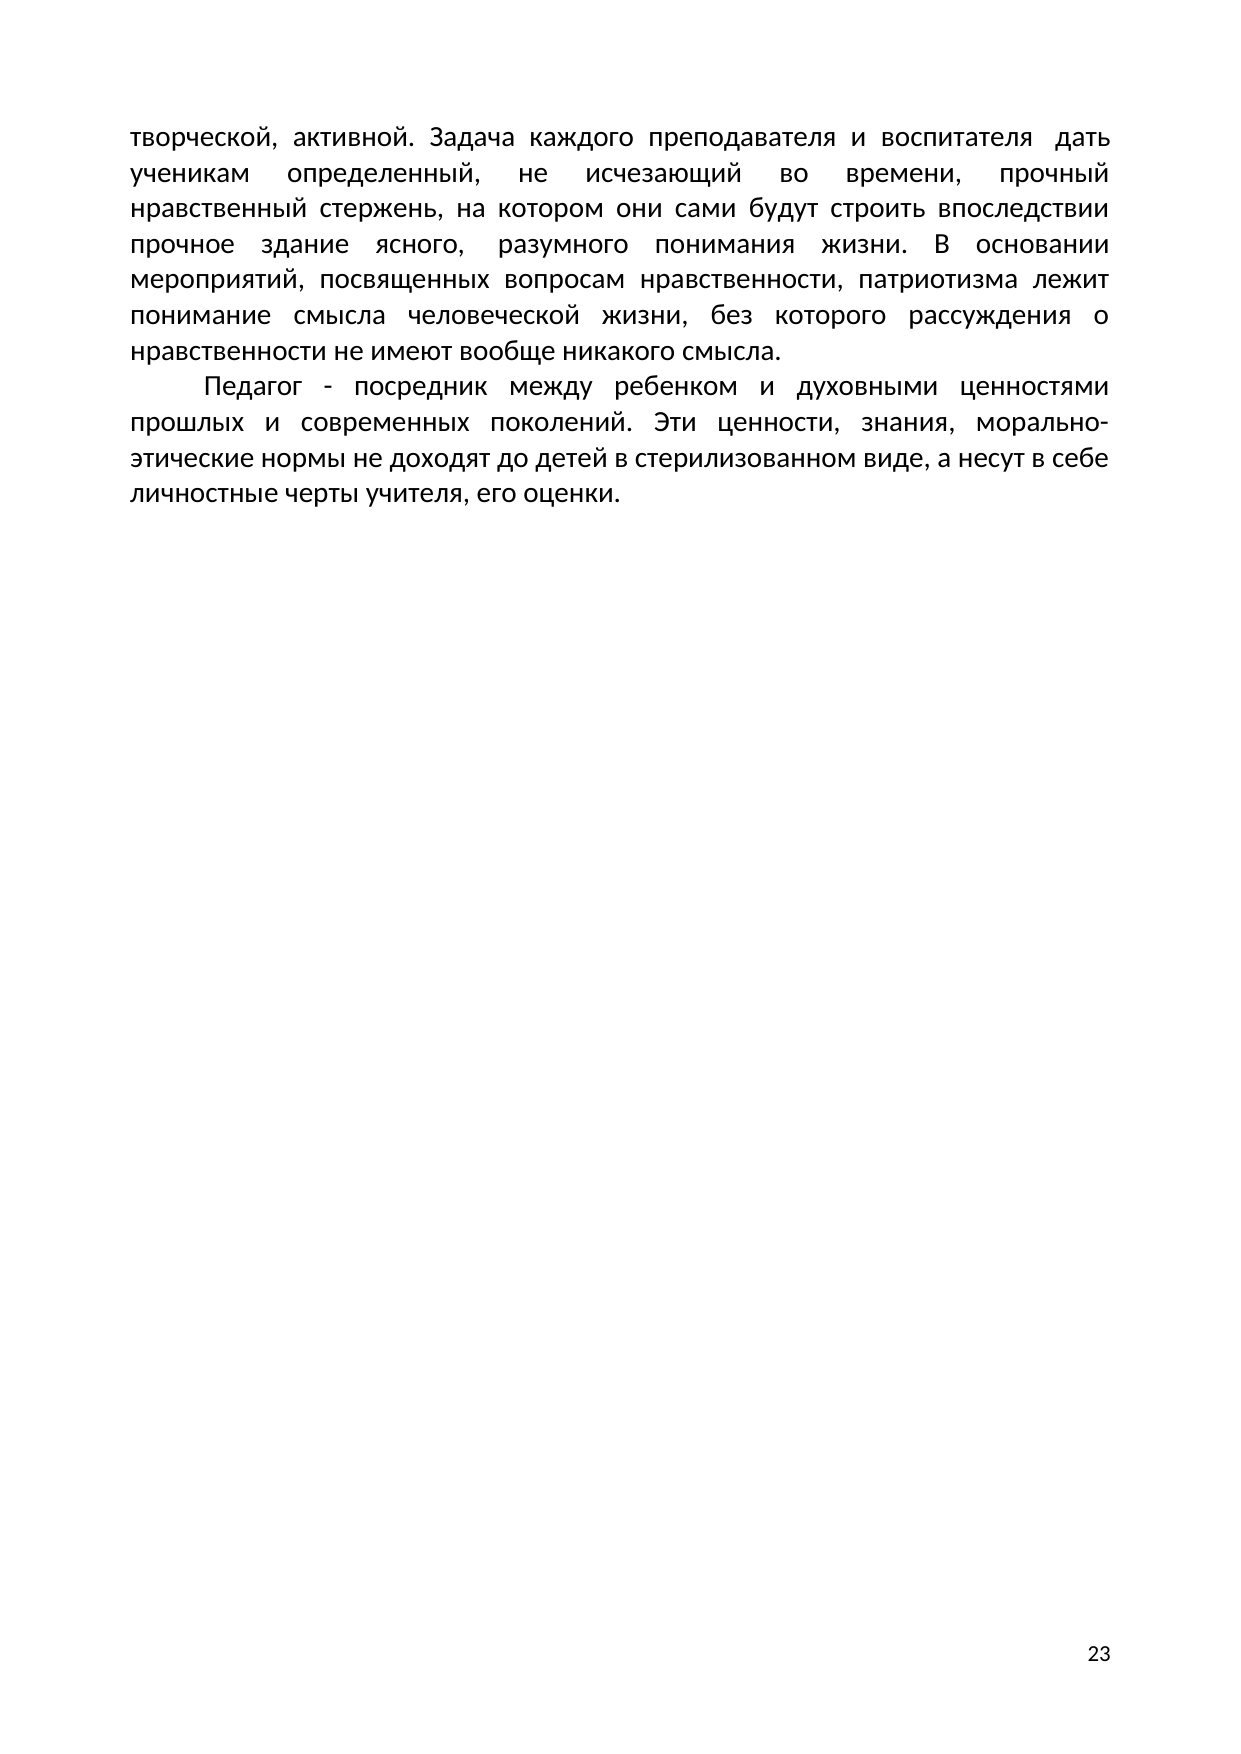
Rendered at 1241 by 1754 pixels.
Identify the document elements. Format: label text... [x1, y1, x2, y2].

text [130, 118, 1110, 367]
text Педагог - посредник между ребенком и духовными ценностями прошлых и современных поколений. Эти ценности, знания, морально-этические нормы не доходят до детей в стерилизованном виде, а несут в себе личностные черты учителя, его оценки. [130, 367, 1110, 510]
